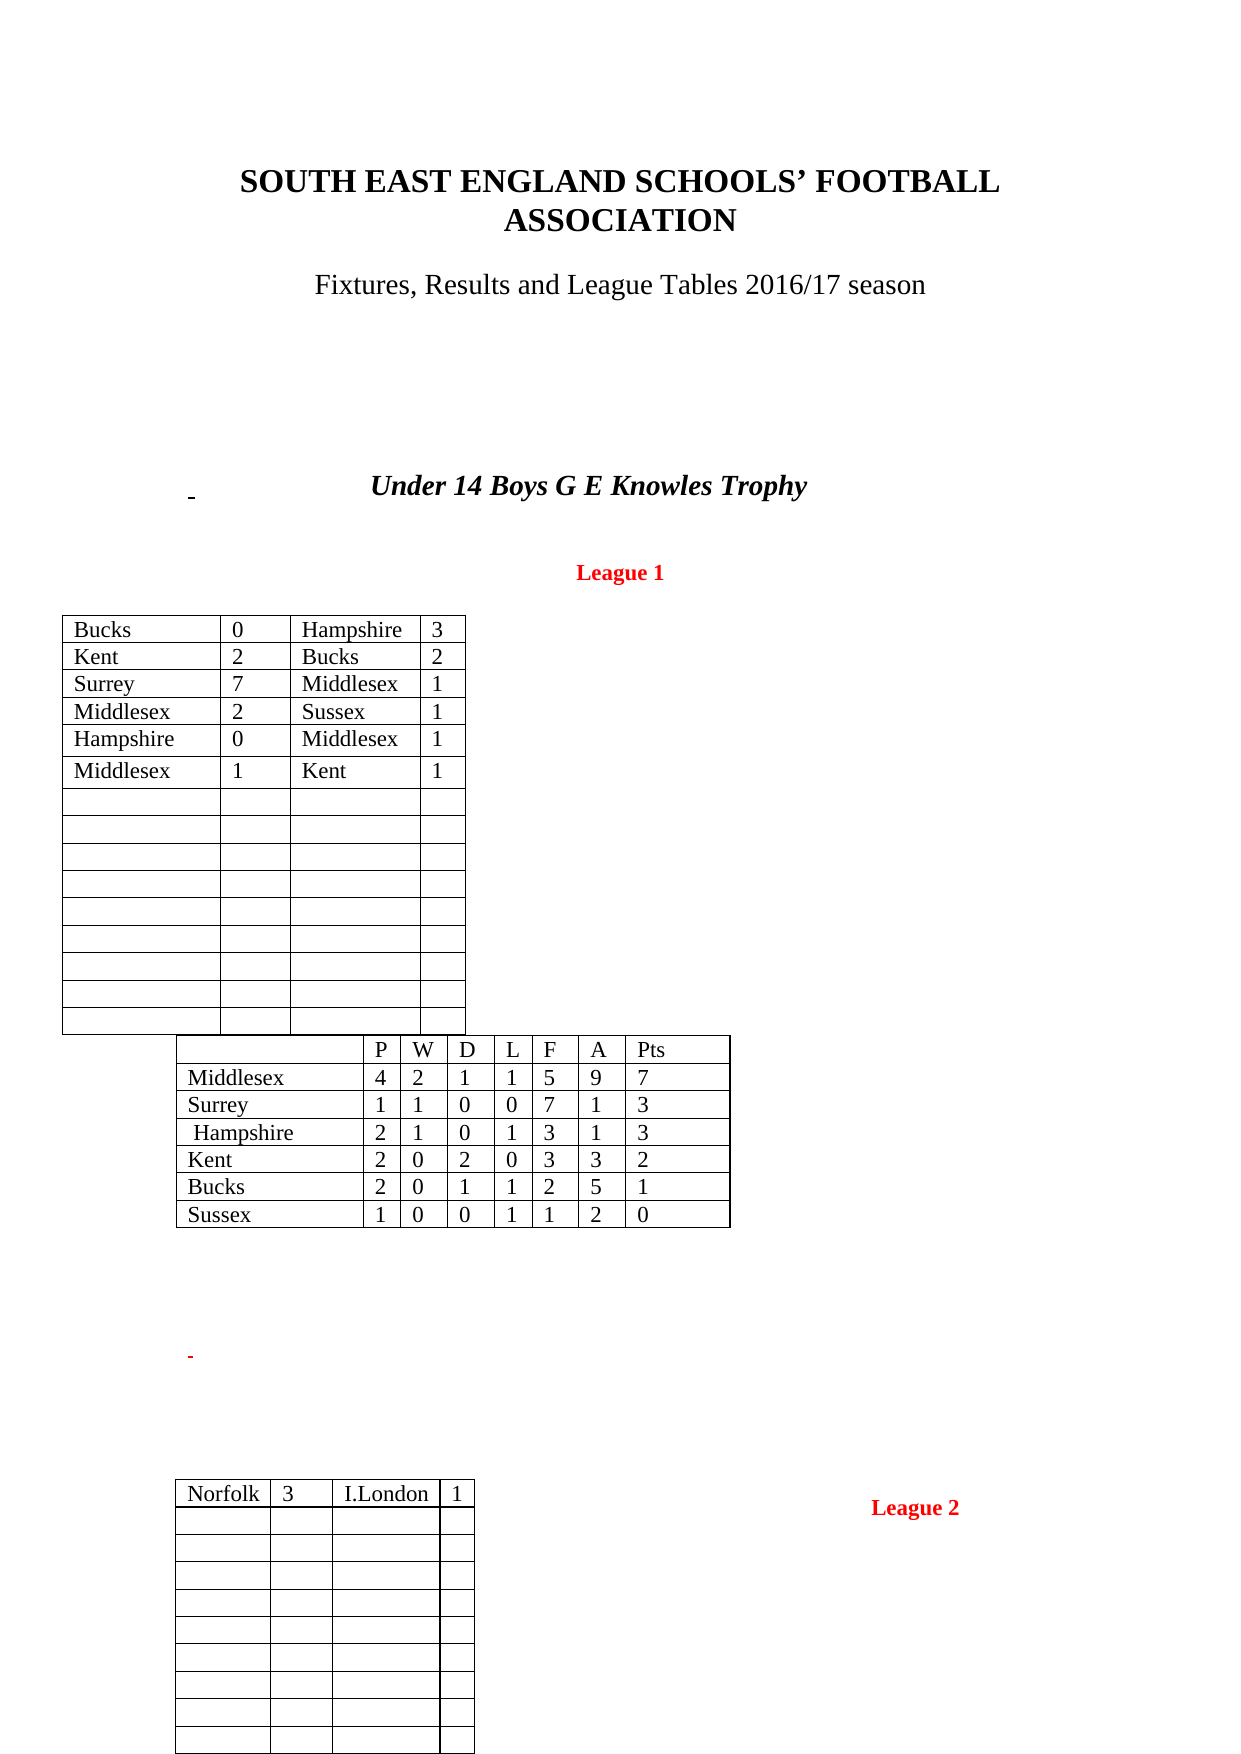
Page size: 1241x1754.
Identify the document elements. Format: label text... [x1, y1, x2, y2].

table_cell Surrey [177, 1091, 363, 1117]
table_cell [333, 1727, 439, 1753]
text League 2 [475, 1494, 1053, 1521]
table_cell [421, 871, 465, 897]
table_cell [271, 1590, 332, 1616]
table_cell 5 [533, 1064, 578, 1090]
table_header Pts [626, 1036, 729, 1063]
table_cell 0 [221, 725, 290, 756]
table_cell 0 [448, 1119, 494, 1145]
table_cell 1 [221, 757, 290, 788]
table_cell 2 [221, 643, 290, 669]
table_cell [63, 1008, 220, 1034]
table_cell Hampshire [63, 725, 220, 756]
table_cell [291, 789, 420, 815]
table_cell [63, 926, 220, 952]
table_cell [421, 844, 465, 870]
table_cell [176, 1672, 270, 1698]
table_cell 1 [364, 1091, 400, 1117]
table_cell [63, 981, 220, 1007]
table_cell [441, 1672, 474, 1698]
table_header A [579, 1036, 625, 1063]
table_cell 1 [421, 725, 465, 756]
table_cell Middlesex [291, 670, 420, 697]
table_cell [176, 1562, 270, 1588]
text League 1 [187, 559, 1053, 586]
table_cell [176, 1727, 270, 1753]
table_cell Kent [63, 643, 220, 669]
table_cell 1 [421, 757, 465, 788]
table_cell Middlesex [177, 1064, 363, 1090]
table_cell 9 [579, 1064, 625, 1090]
table_cell [63, 844, 220, 870]
table_header 1 [441, 1480, 474, 1506]
table_cell [271, 1617, 332, 1643]
table_cell [271, 1699, 332, 1726]
table_cell 2 [401, 1064, 447, 1090]
table_cell 3 [533, 1146, 578, 1172]
table_cell 1 [495, 1201, 532, 1227]
table_header [177, 1036, 363, 1063]
table_cell [441, 1699, 474, 1726]
table_cell [63, 789, 220, 815]
table_cell [221, 789, 290, 815]
table_cell [176, 1508, 270, 1534]
table_header W [401, 1036, 447, 1063]
table_cell [291, 1008, 420, 1034]
table_cell Middlesex [63, 698, 220, 724]
table_cell 1 [495, 1064, 532, 1090]
table_cell [271, 1672, 332, 1698]
table_cell [421, 898, 465, 925]
table_cell 2 [364, 1173, 400, 1200]
table_cell 1 [421, 698, 465, 724]
table_cell 1 [579, 1119, 625, 1145]
table_cell Hampshire [177, 1119, 363, 1145]
table_header Norfolk [176, 1480, 270, 1506]
table_header L [495, 1036, 532, 1063]
table_cell [441, 1727, 474, 1753]
table_cell 7 [626, 1064, 729, 1090]
table_cell 2 [448, 1146, 494, 1172]
table_header 3 [271, 1480, 332, 1506]
table_header D [448, 1036, 494, 1063]
table_cell 0 [495, 1146, 532, 1172]
table_cell Sussex [291, 698, 420, 724]
table_cell 1 [448, 1064, 494, 1090]
table_cell [63, 871, 220, 897]
table_cell [221, 844, 290, 870]
table_cell [271, 1535, 332, 1561]
table_cell Kent [291, 757, 420, 788]
table_cell [271, 1644, 332, 1671]
table_header Bucks [63, 616, 220, 642]
table_cell [421, 1008, 465, 1034]
table_cell [421, 816, 465, 842]
table_cell [291, 816, 420, 842]
table_cell Sussex [177, 1201, 363, 1227]
table_cell [333, 1617, 439, 1643]
table_cell 0 [401, 1201, 447, 1227]
table_cell [291, 981, 420, 1007]
table_cell 1 [533, 1201, 578, 1227]
table_cell [221, 926, 290, 952]
table_cell 2 [421, 643, 465, 669]
table_cell [333, 1535, 439, 1561]
table_cell [221, 1008, 290, 1034]
table_cell [221, 898, 290, 925]
table_cell 1 [579, 1091, 625, 1117]
table_cell Bucks [177, 1173, 363, 1200]
table_cell 2 [364, 1119, 400, 1145]
table_header 3 [421, 616, 465, 642]
table_header P [364, 1036, 400, 1063]
table_cell 0 [626, 1201, 729, 1227]
table_header F [533, 1036, 578, 1063]
table_cell [63, 898, 220, 925]
table_cell 7 [533, 1091, 578, 1117]
table_cell [441, 1508, 474, 1534]
table_cell [63, 816, 220, 842]
table_cell [441, 1617, 474, 1643]
table_cell [441, 1535, 474, 1561]
table_cell 2 [221, 698, 290, 724]
table_cell [421, 981, 465, 1007]
table_cell 1 [626, 1173, 729, 1200]
table_cell [221, 871, 290, 897]
table_cell [421, 789, 465, 815]
table_cell 0 [495, 1091, 532, 1117]
table_cell 1 [364, 1201, 400, 1227]
table_cell [176, 1617, 270, 1643]
table_cell 1 [495, 1173, 532, 1200]
table_cell 1 [401, 1091, 447, 1117]
table_cell [333, 1644, 439, 1671]
table_cell [421, 953, 465, 979]
table_cell 4 [364, 1064, 400, 1090]
table_cell 0 [448, 1091, 494, 1117]
table_header 0 [221, 616, 290, 642]
table_cell [333, 1672, 439, 1698]
table_cell 0 [401, 1146, 447, 1172]
table_cell [441, 1590, 474, 1616]
table_cell Middlesex [63, 757, 220, 788]
table_cell 1 [421, 670, 465, 697]
title Fixtures, Results and League Tables 2016/17 season [187, 267, 1053, 301]
table_cell 3 [626, 1119, 729, 1145]
table_cell [271, 1562, 332, 1588]
table_cell [291, 871, 420, 897]
table_cell 0 [401, 1173, 447, 1200]
table_cell [333, 1508, 439, 1534]
table_cell [333, 1699, 439, 1726]
table_cell [441, 1562, 474, 1588]
table_cell 1 [448, 1173, 494, 1200]
table_cell 3 [579, 1146, 625, 1172]
table_cell [176, 1590, 270, 1616]
title SOUTH EAST ENGLAND SCHOOLS’ FOOTBALL ASSOCIATION [187, 162, 1053, 238]
table_cell [333, 1562, 439, 1588]
table_cell 5 [579, 1173, 625, 1200]
table_cell Middlesex [291, 725, 420, 756]
table_cell [333, 1590, 439, 1616]
table_cell 3 [533, 1119, 578, 1145]
table_header I.London [333, 1480, 439, 1506]
table_cell [291, 844, 420, 870]
table_cell 7 [221, 670, 290, 697]
table_cell Kent [177, 1146, 363, 1172]
table_cell 2 [364, 1146, 400, 1172]
table_cell [291, 898, 420, 925]
table_cell [441, 1644, 474, 1671]
table_cell [176, 1535, 270, 1561]
table_cell [221, 953, 290, 979]
subtitle Under 14 Boys G E Knowles Trophy [187, 468, 1053, 502]
table_cell [221, 816, 290, 842]
table_cell 2 [533, 1173, 578, 1200]
table_cell [176, 1699, 270, 1726]
table_cell 1 [495, 1119, 532, 1145]
table_header Hampshire [291, 616, 420, 642]
table_cell [271, 1727, 332, 1753]
table_cell 2 [579, 1201, 625, 1227]
table_cell Surrey [63, 670, 220, 697]
table_cell [291, 953, 420, 979]
table_cell 2 [626, 1146, 729, 1172]
table_cell [291, 926, 420, 952]
table_cell [271, 1508, 332, 1534]
table_cell [63, 953, 220, 979]
table_cell 3 [626, 1091, 729, 1117]
table_cell [421, 926, 465, 952]
table_cell 1 [401, 1119, 447, 1145]
table_cell [221, 981, 290, 1007]
table_cell 0 [448, 1201, 494, 1227]
table_cell [176, 1644, 270, 1671]
table_cell Bucks [291, 643, 420, 669]
